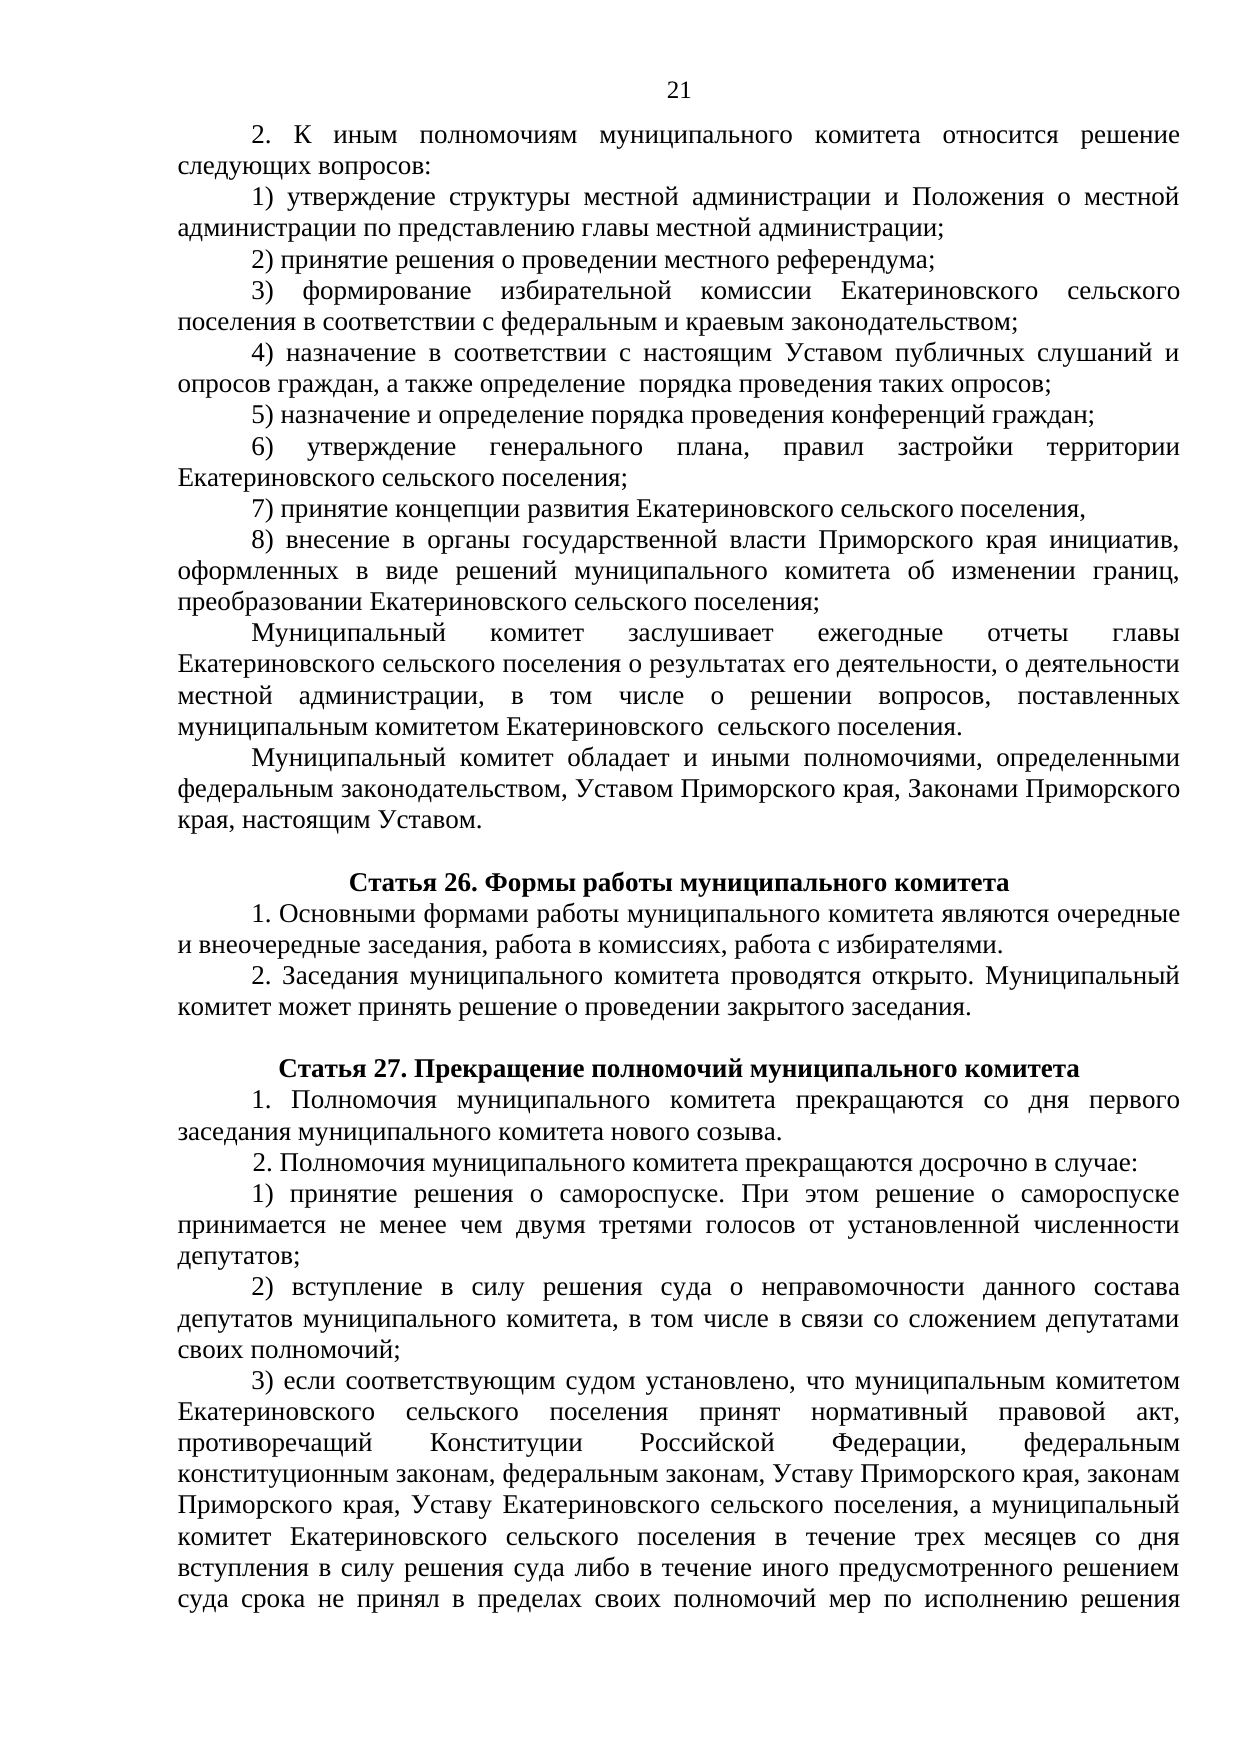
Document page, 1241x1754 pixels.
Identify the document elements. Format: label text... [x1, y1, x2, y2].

text 7) принятие концепции развития Екатериновского сельского поселения, [177, 492, 1181, 523]
text 2) вступление в силу решения суда о неправомочности данного состава депутатов муниципального комитета, в том числе в связи со сложением депутатами своих полномочий; [177, 1271, 1181, 1364]
text 2. Полномочия муниципального комитета прекращаются досрочно в случае: [177, 1146, 1181, 1177]
text 2. К иным полномочиям муниципального комитета относится решение следующих вопросов: [177, 118, 1181, 180]
text 4) назначение в соответствии с настоящим Уставом публичных слушаний и опросов граждан, а также определение порядка проведения таких опросов; [177, 336, 1181, 398]
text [177, 1364, 1181, 1613]
text 3) формирование избирательной комиссии Екатериновского сельского поселения в соответствии с федеральным и краевым законодательством; [177, 274, 1181, 336]
text 8) внесение в органы государственной власти Приморского края инициатив, оформленных в виде решений муниципального комитета об изменении границ, преобразовании Екатериновского сельского поселения; [177, 523, 1181, 616]
text Муниципальный комитет заслушивает ежегодные отчеты главы Екатериновского сельского поселения о результатах его деятельности, о деятельности местной администрации, в том числе о решении вопросов, поставленных муниципальным комитетом Екатериновского сельского поселения. [177, 616, 1181, 741]
text 1. Основными формами работы муниципального комитета являются очередные и внеочередные заседания, работа в комиссиях, работа с избирателями. [177, 897, 1181, 959]
text 1. Полномочия муниципального комитета прекращаются со дня первого заседания муниципального комитета нового созыва. [177, 1084, 1181, 1146]
subtitle Статья 27. Прекращение полномочий муниципального комитета [177, 1052, 1181, 1084]
text Муниципальный комитет обладает и иными полномочиями, определенными федеральным законодательством, Уставом Приморского края, Законами Приморского края, настоящим Уставом. [177, 741, 1181, 834]
text 6) утверждение генерального плана, правил застройки территории Екатериновского сельского поселения; [177, 429, 1181, 492]
text 2) принятие решения о проведении местного референдума; [177, 243, 1181, 274]
text 1) принятие решения о самороспуске. При этом решение о самороспуске принимается не менее чем двумя третями голосов от установленной численности депутатов; [177, 1177, 1181, 1271]
subtitle Статья 26. Формы работы муниципального комитета [177, 866, 1181, 897]
text 5) назначение и определение порядка проведения конференций граждан; [177, 398, 1181, 429]
text 2. Заседания муниципального комитета проводятся открыто. Муниципальный комитет может принять решение о проведении закрытого заседания. [177, 959, 1181, 1021]
text 1) утверждение структуры местной администрации и Положения о местной администрации по представлению главы местной администрации; [177, 180, 1181, 243]
